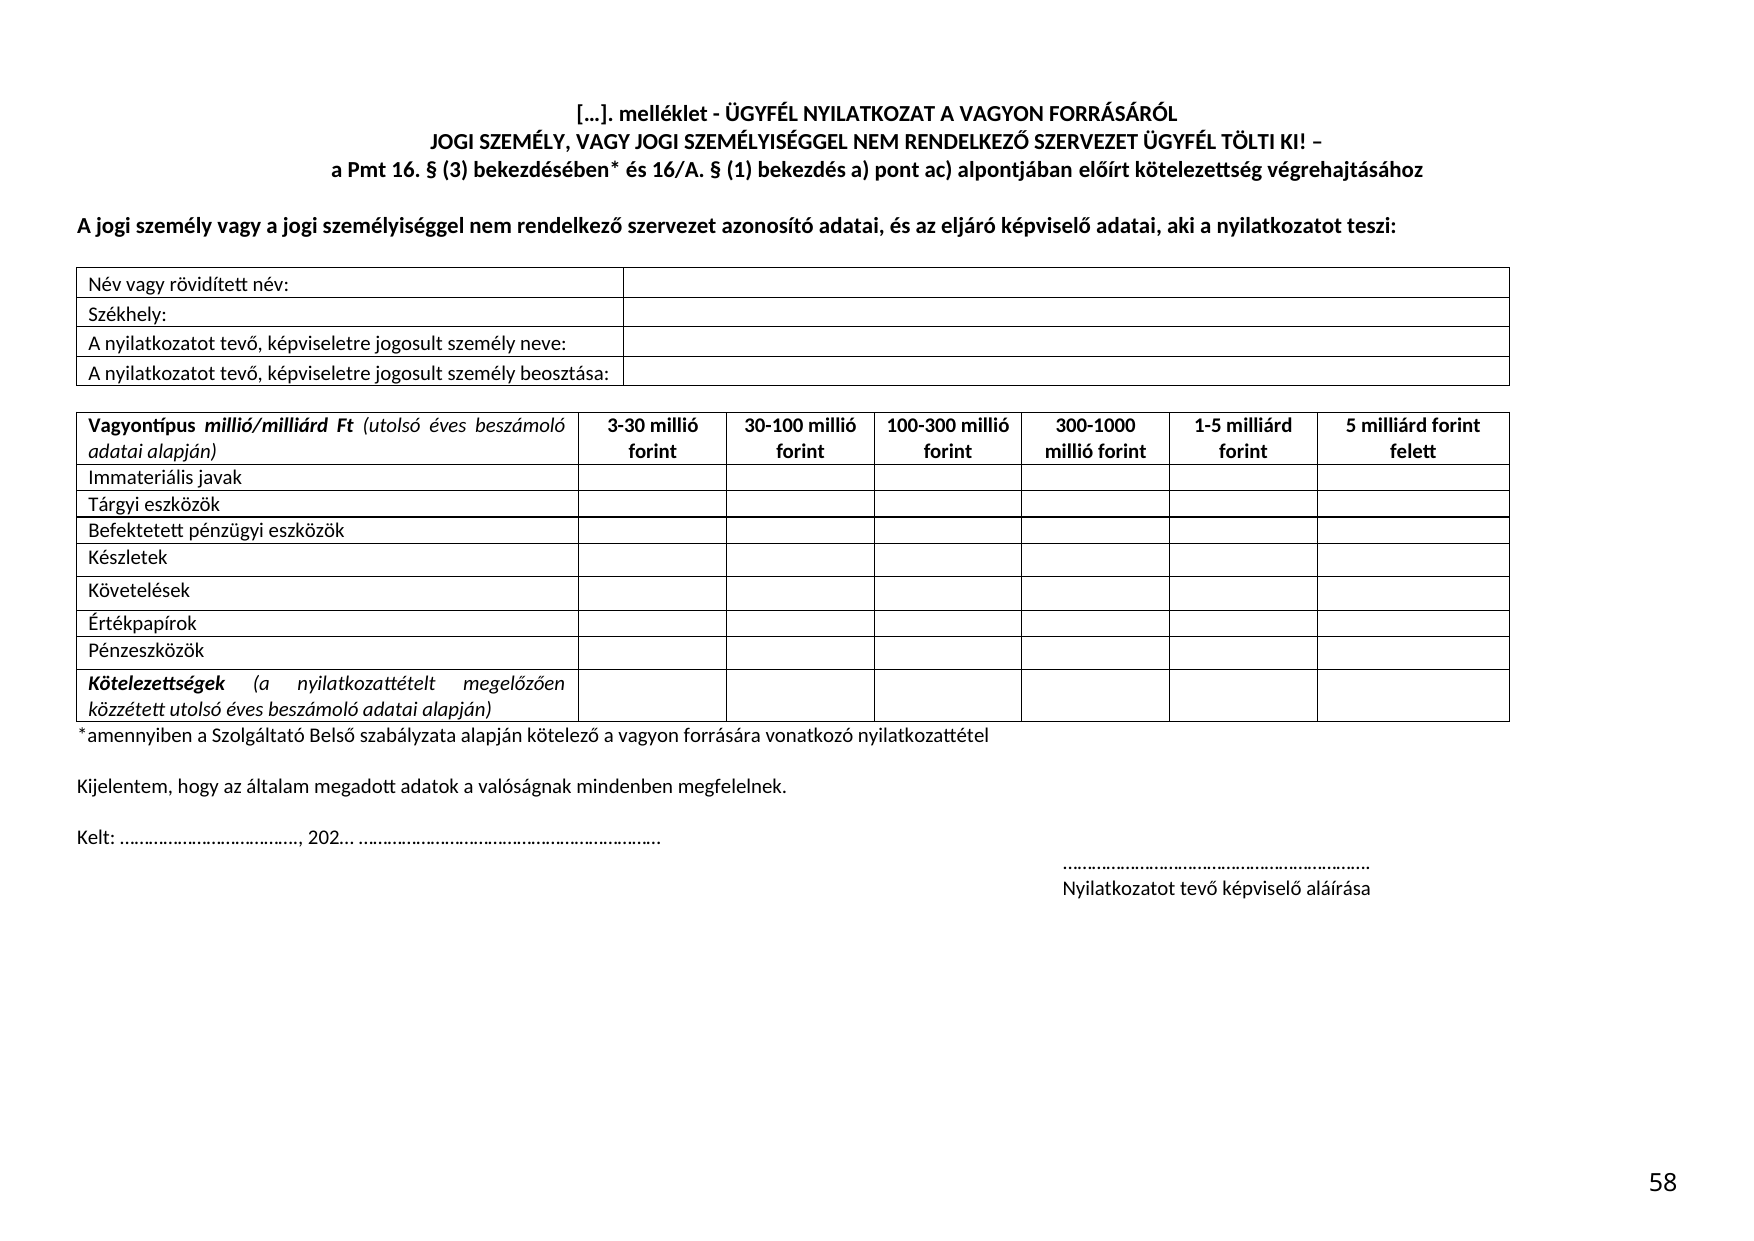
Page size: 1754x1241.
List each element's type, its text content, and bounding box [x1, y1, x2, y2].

table_cell [1170, 611, 1317, 636]
table_cell Pénzeszközök [77, 637, 578, 669]
table_cell [579, 544, 726, 576]
table_cell [875, 465, 1021, 490]
text Nyilatkozatot tevő képviselő aláírása [756, 875, 1677, 900]
table_cell [579, 611, 726, 636]
text A jogi személy vagy a jogi személyiséggel nem rendelkező szervezet azonosító adatai, és az eljáró képviselő adatai, aki a nyilatkozatot teszi: [77, 211, 1677, 239]
text Kelt: ………………………………., 202… ……………………………………………………… [77, 824, 1677, 849]
table_header Név vagy rövidített név: [77, 268, 623, 297]
table_cell [727, 577, 874, 609]
table_header Vagyontípus millió/milliárd Ft (utolsó éves beszámoló adatai alapján) [77, 413, 578, 463]
table_cell [1170, 491, 1317, 516]
table_header 1-5 milliárd forint [1170, 413, 1317, 463]
table_cell Tárgyi eszközök [77, 491, 578, 516]
table_cell Követelések [77, 577, 578, 609]
table_cell [875, 670, 1021, 721]
table_cell [727, 611, 874, 636]
text Kijelentem, hogy az általam megadott adatok a valóságnak mindenben megfelelnek. [77, 773, 1677, 798]
table_cell [875, 611, 1021, 636]
table_cell [727, 670, 874, 721]
table_cell A nyilatkozatot tevő, képviseletre jogosult személy beosztása: [77, 357, 623, 385]
table_cell Immateriális javak [77, 465, 578, 490]
table_cell [1022, 518, 1169, 543]
table_cell [1318, 670, 1509, 721]
table_header 30-100 millió forint [727, 413, 874, 463]
table_cell Székhely: [77, 298, 623, 326]
table_cell [579, 465, 726, 490]
table_header [624, 268, 1509, 297]
table_cell [1318, 637, 1509, 669]
table_cell [1170, 670, 1317, 721]
table_cell Értékpapírok [77, 611, 578, 636]
table_cell [624, 327, 1509, 356]
table_cell [1170, 637, 1317, 669]
table_header 3-30 millió forint [579, 413, 726, 463]
table_cell [875, 544, 1021, 576]
table_cell [624, 357, 1509, 385]
table_cell [727, 637, 874, 669]
table_cell [727, 544, 874, 576]
table_cell [579, 577, 726, 609]
table_cell Készletek [77, 544, 578, 576]
table_cell [875, 518, 1021, 543]
table_cell [579, 491, 726, 516]
text ………………………………………………………. [756, 849, 1677, 875]
table_cell [1170, 518, 1317, 543]
table_cell [875, 491, 1021, 516]
table_header 5 milliárd forint felett [1318, 413, 1509, 463]
table_cell [1318, 577, 1509, 609]
table_cell [727, 491, 874, 516]
text JOGI SZEMÉLY, VAGY JOGI SZEMÉLYISÉGGEL NEM RENDELKEZŐ SZERVEZET ÜGYFÉL TÖLTI KI! – [77, 127, 1677, 155]
table_cell [1318, 465, 1509, 490]
table_cell [1318, 611, 1509, 636]
table_cell [579, 637, 726, 669]
table_cell [1022, 465, 1169, 490]
table_cell [624, 298, 1509, 326]
table_cell [1022, 577, 1169, 609]
table_cell [875, 577, 1021, 609]
table_cell Kötelezettségek (a nyilatkozattételt megelőzően közzétett utolsó éves beszámoló adatai alapján) [77, 670, 578, 721]
table_cell [579, 670, 726, 721]
table_header 100-300 millió forint [875, 413, 1021, 463]
table_cell [727, 465, 874, 490]
table_cell Befektetett pénzügyi eszközök [77, 518, 578, 543]
table_cell [727, 518, 874, 543]
table_cell [1170, 544, 1317, 576]
table_header 300-1000 millió forint [1022, 413, 1169, 463]
table_cell [1170, 577, 1317, 609]
table_cell [1022, 544, 1169, 576]
table_cell [1318, 518, 1509, 543]
table_cell [1022, 491, 1169, 516]
table_cell [1022, 611, 1169, 636]
table_cell [1318, 544, 1509, 576]
table_cell A nyilatkozatot tevő, képviseletre jogosult személy neve: [77, 327, 623, 356]
text a Pmt 16. § (3) bekezdésében* és 16/A. § (1) bekezdés a) pont ac) alpontjában előírt kötelezettség végrehajtásához [77, 155, 1677, 183]
subtitle […]. melléklet - ÜGYFÉL NYILATKOZAT A VAGYON FORRÁSÁRÓL [77, 99, 1677, 127]
table_cell [1022, 637, 1169, 669]
text *amennyiben a Szolgáltató Belső szabályzata alapján kötelező a vagyon forrására vonatkozó nyilatkozattétel [77, 722, 1677, 748]
table_cell [1170, 465, 1317, 490]
table_cell [1318, 491, 1509, 516]
table_cell [579, 518, 726, 543]
table_cell [875, 637, 1021, 669]
table_cell [1022, 670, 1169, 721]
